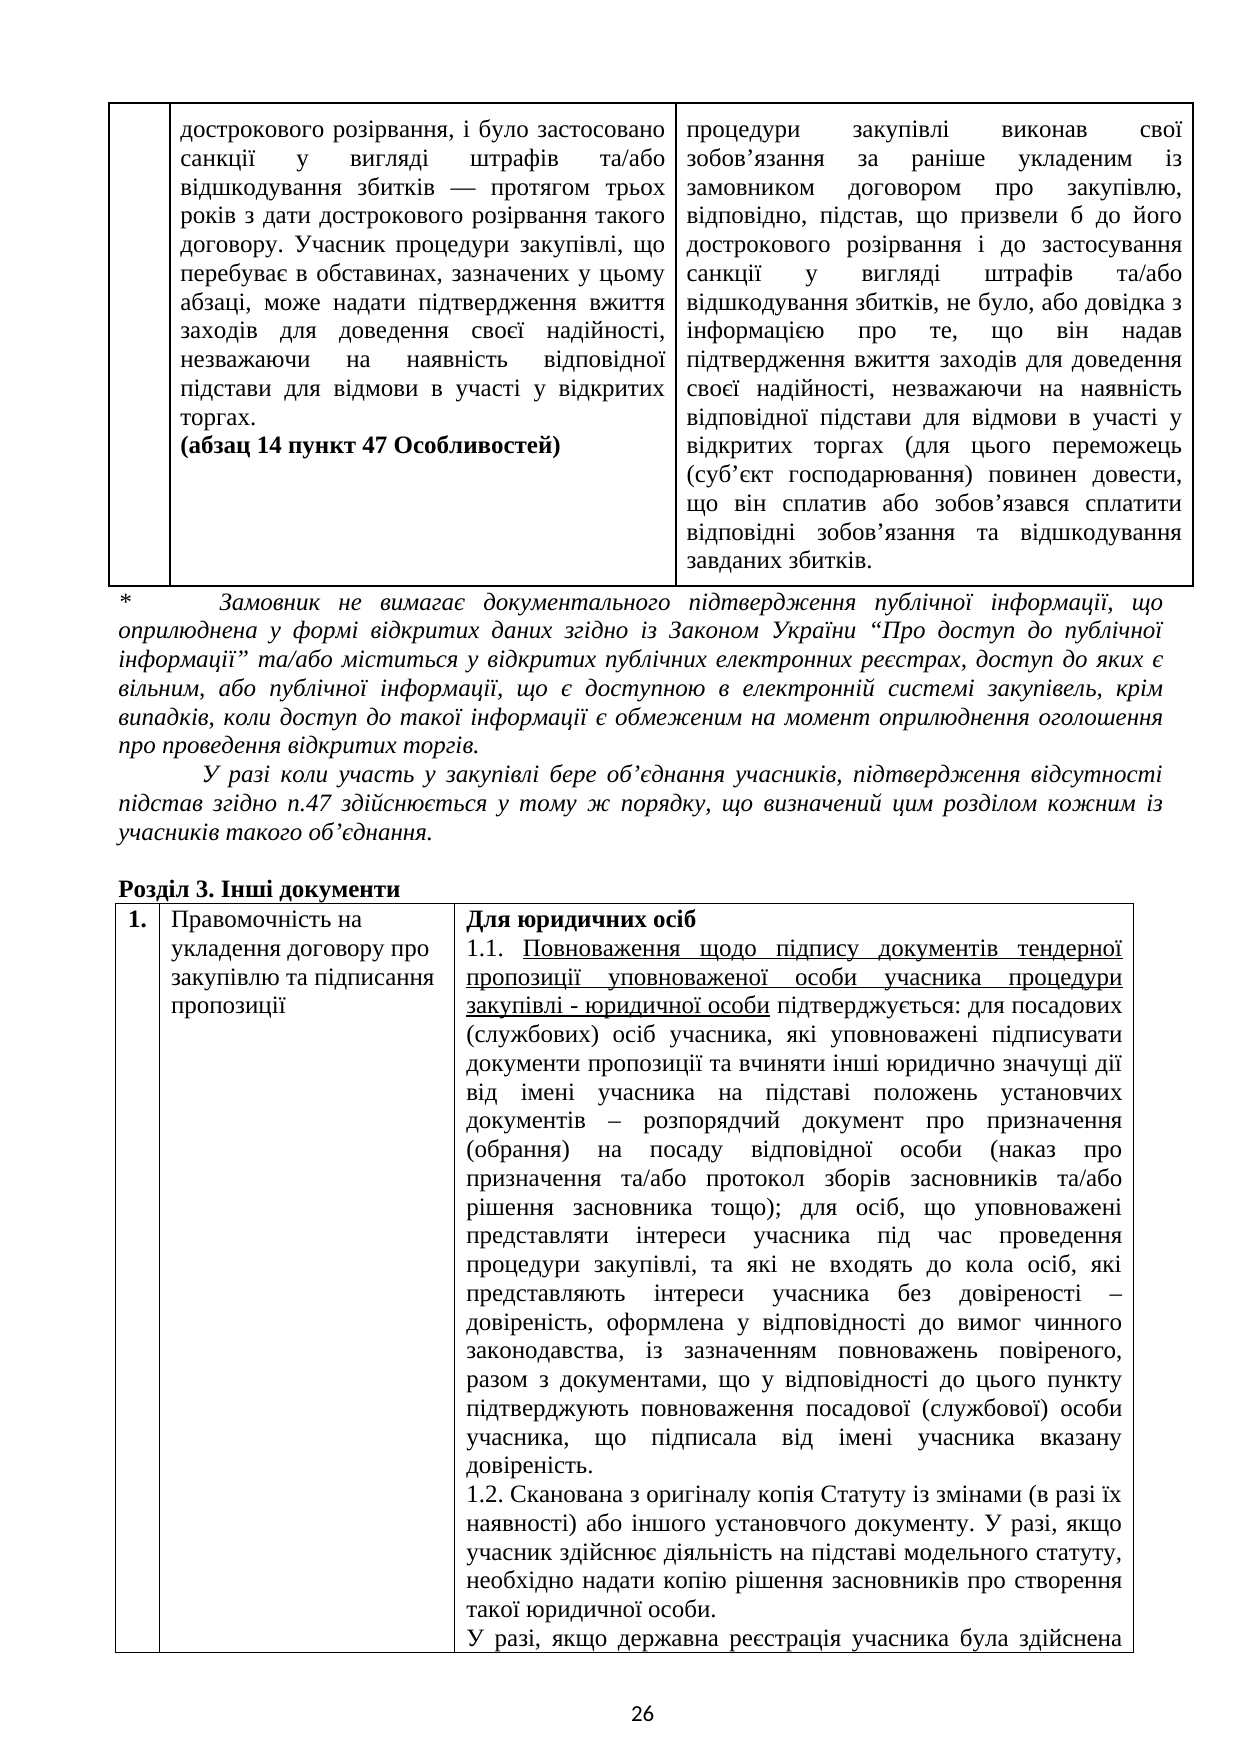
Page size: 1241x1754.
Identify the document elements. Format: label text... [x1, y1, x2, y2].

text * Замовник не вимагає документального підтвердження публічної інформації, що оприлюднена у формі відкритих даних згідно із Законом України “Про доступ до публічної інформації” та/або міститься у відкритих публічних електронних реєстрах, доступ до яких є вільним, або публічної інформації, що є доступною в електронній системі закупівель, крім випадків, коли доступ до такої інформації є обмеженим на момент оприлюднення оголошення про проведення відкритих торгів. [118, 587, 1167, 759]
text У разі коли участь у закупівлі бере об’єднання учасників, підтвердження відсутності підстав згідно п.47 здійснюється у тому ж порядку, що визначений цим розділом кожним із учасників такого об’єднання. [118, 759, 1167, 846]
table_header 1. [116, 904, 159, 1652]
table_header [455, 904, 1133, 1652]
text Розділ 3. Інші документи [118, 874, 1167, 903]
table_cell 4 [110, 104, 169, 585]
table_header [160, 904, 454, 1652]
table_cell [171, 104, 675, 585]
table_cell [677, 104, 1192, 585]
